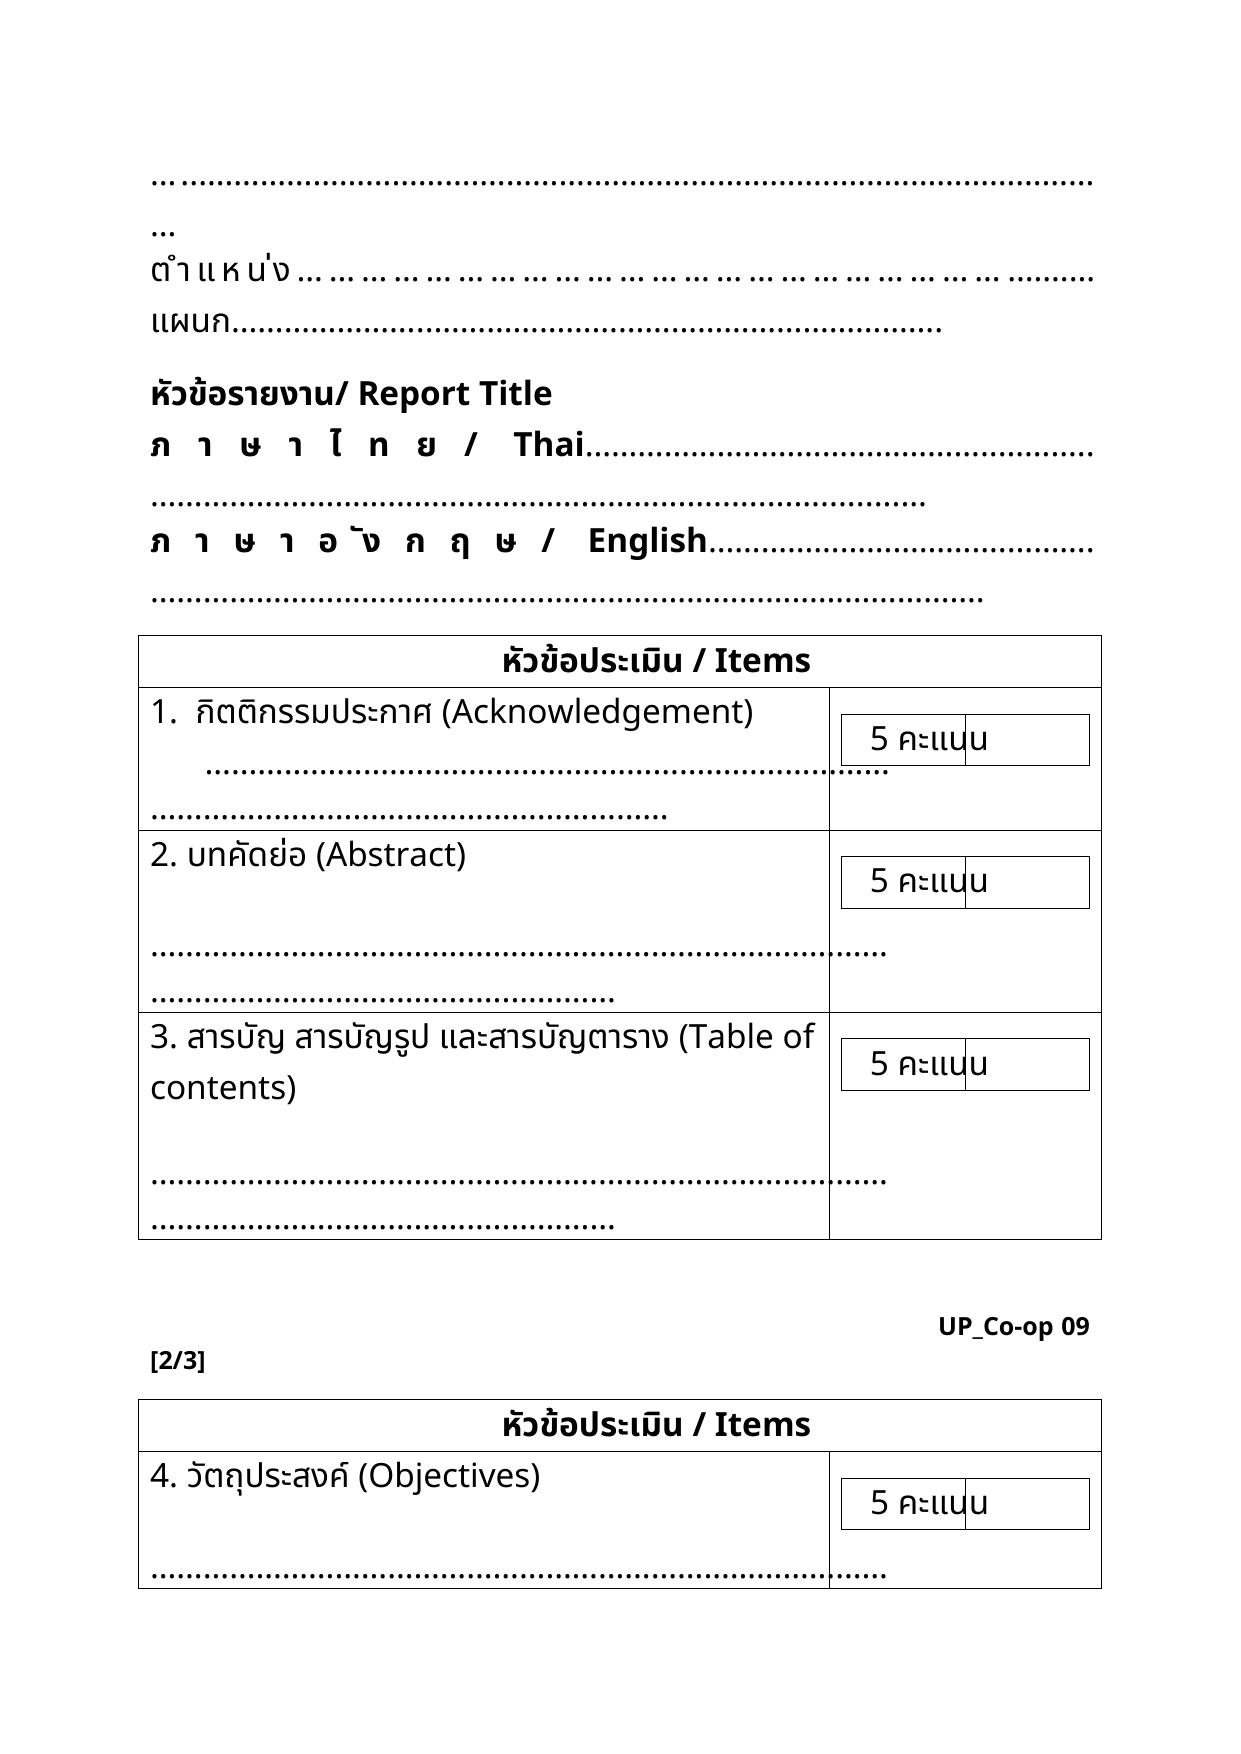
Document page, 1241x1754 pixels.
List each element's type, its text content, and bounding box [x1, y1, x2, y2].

table_cell [830, 1452, 1101, 1588]
text UP_Co-op 09 [2/3] [150, 1308, 1090, 1377]
table_cell 1. กิตติกรรมประกาศ (Acknowledgement) ………………………………………………………………………………..……………………………………… [139, 688, 829, 829]
text ภาษาไทย/ Thai………………………………………..………..…………………………….…………………….............................. [150, 421, 1095, 517]
table_cell 2. บทคัดย่อ (Abstract) ……………………………………………………………………………………………………………..………… [139, 831, 829, 1012]
table_cell 3. สารบัญ สารบัญรูป และสารบัญตาราง (Table of contents) ……………………………………………………………………………………………………………..………… [139, 1013, 829, 1239]
text ตำแหน่ง………………………………………………………….………แผนก…………………..…………………………………………………. [150, 246, 1095, 347]
table_cell [830, 1013, 1101, 1239]
table_header หัวข้อประเมิน / Items [139, 1400, 1101, 1451]
text หัวข้อรายงาน/ Report Title [150, 370, 1162, 421]
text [150, 150, 1095, 246]
text ภาษาอังกฤษ/ English…………………………….……….………………………………………….………………………………………. [150, 517, 1095, 613]
table_cell [830, 688, 1101, 829]
table_header หัวข้อประเมิน / Items [139, 636, 1101, 687]
table_cell [830, 831, 1101, 1012]
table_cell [139, 1452, 829, 1588]
